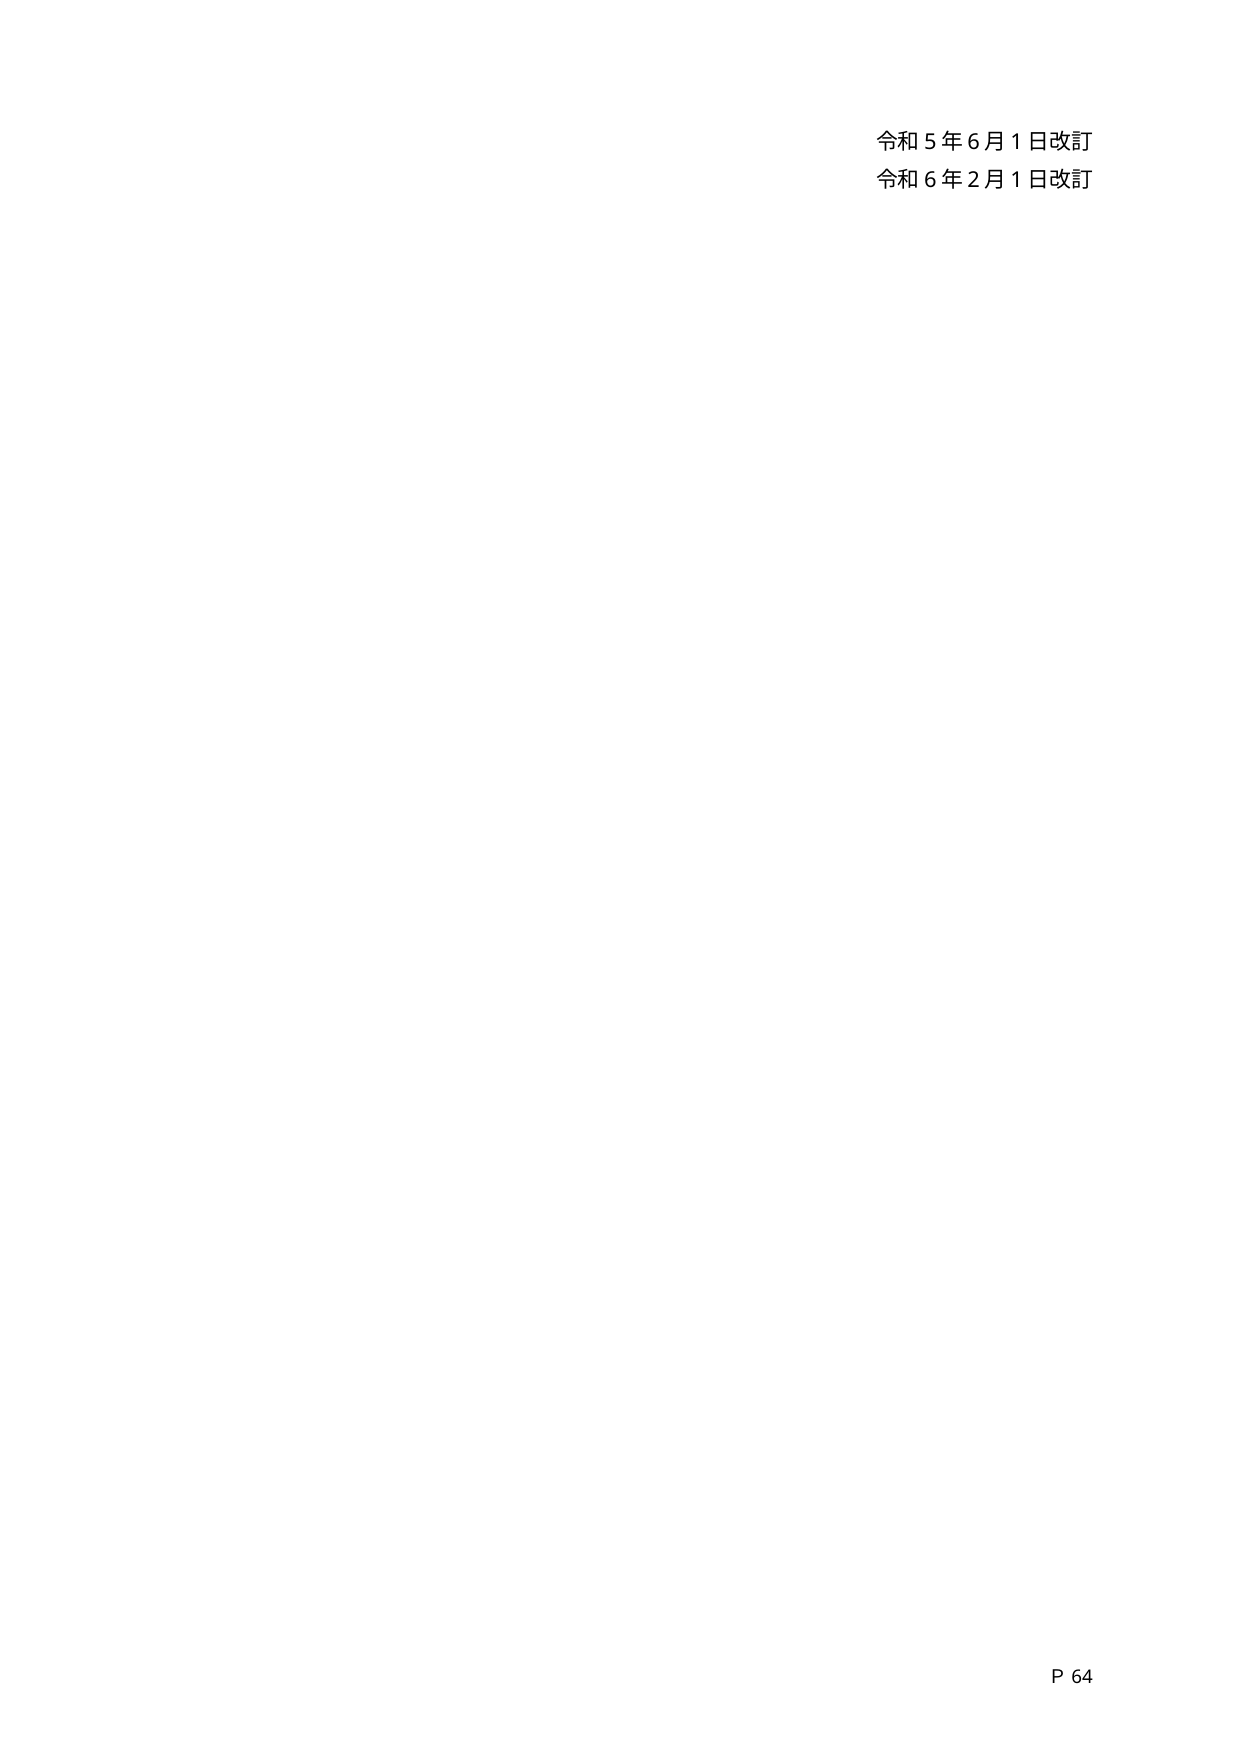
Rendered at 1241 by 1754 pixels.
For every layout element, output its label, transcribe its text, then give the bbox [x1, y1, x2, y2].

text 令和6年2月1日改訂 [148, 159, 1092, 196]
text 令和5年6月1日改訂 [148, 121, 1092, 159]
